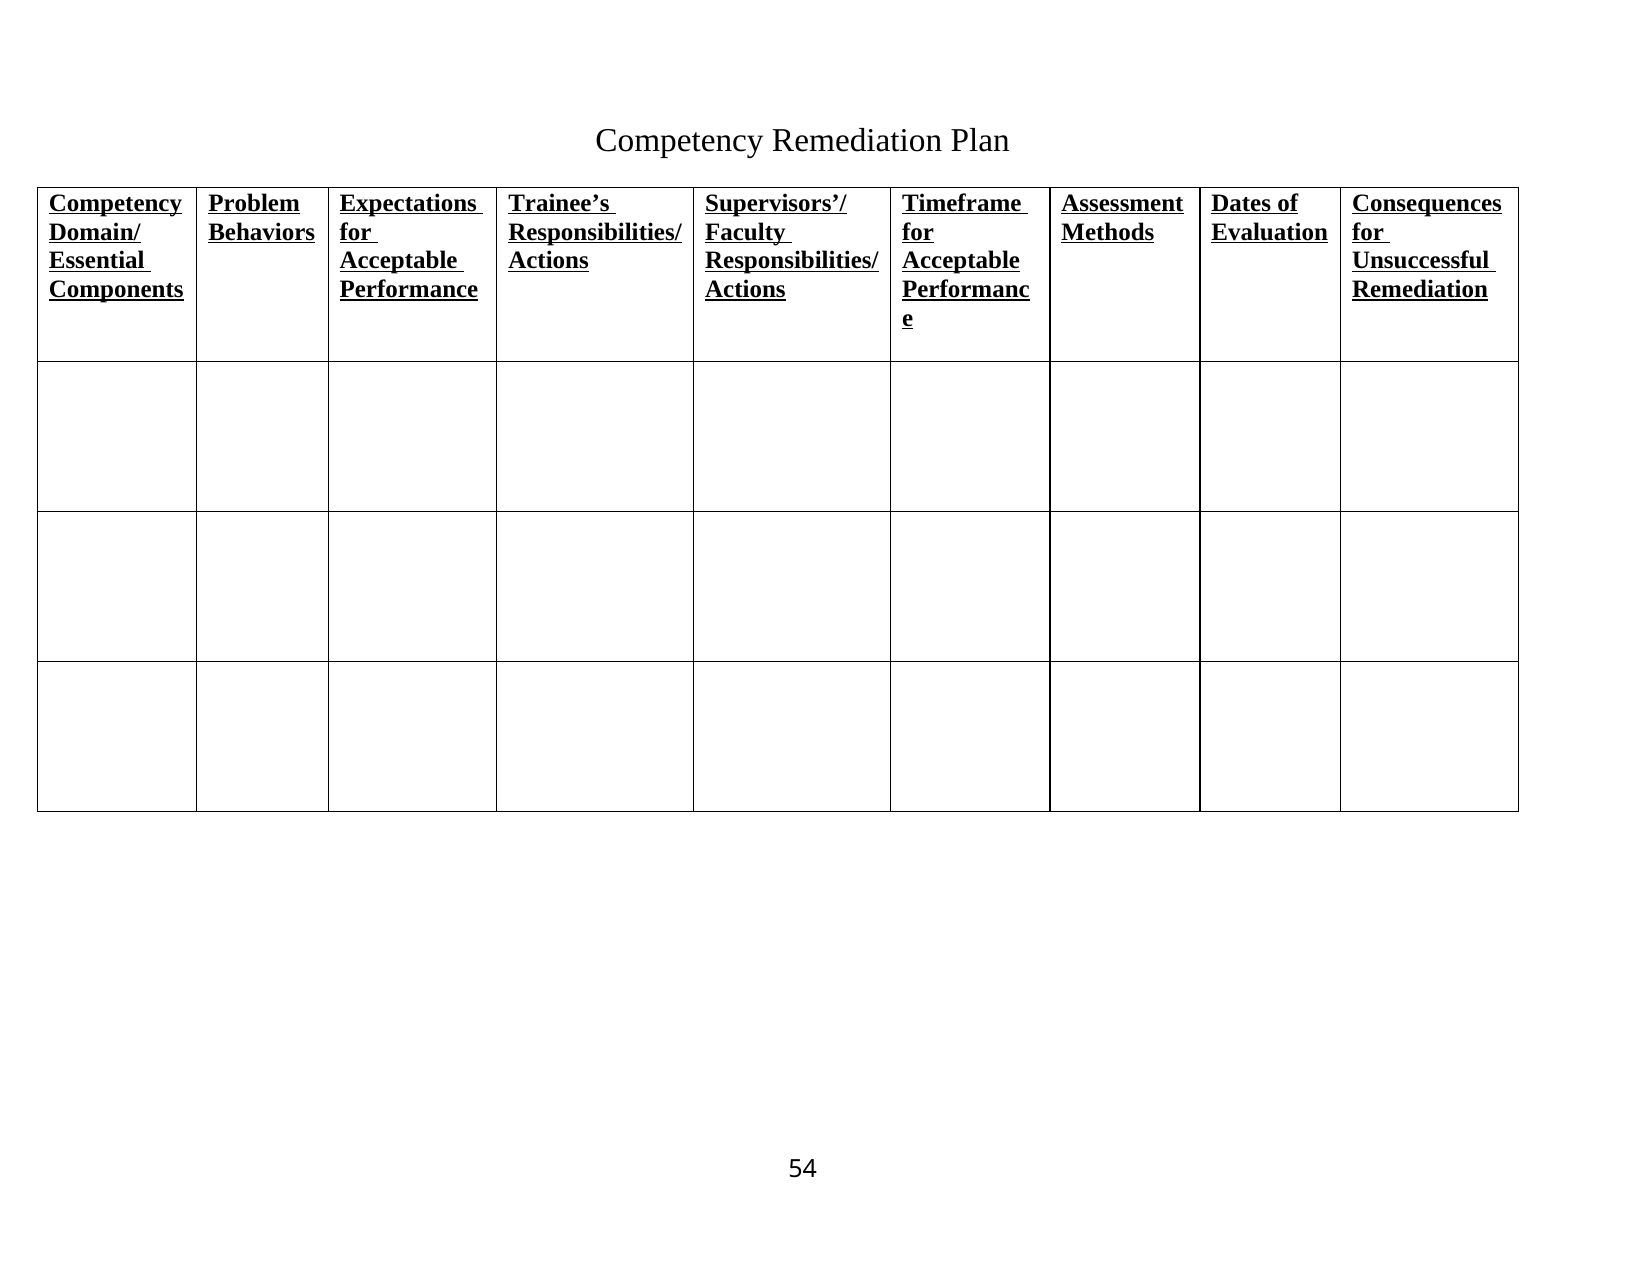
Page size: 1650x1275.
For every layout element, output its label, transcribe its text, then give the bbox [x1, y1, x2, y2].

table_cell [197, 362, 328, 511]
table_cell [1341, 362, 1518, 511]
table_cell [1201, 512, 1340, 661]
table_header Problem Behaviors [197, 188, 328, 361]
table_cell [694, 362, 890, 511]
table_cell [329, 662, 496, 811]
table_cell [1051, 662, 1199, 811]
table_cell [1341, 662, 1518, 811]
text Competency Remediation Plan [75, 120, 1530, 158]
table_cell [329, 362, 496, 511]
table_cell [497, 512, 693, 661]
table_cell [197, 512, 328, 661]
table_header Timeframe for Acceptable Performance [891, 188, 1049, 361]
table_header Supervisors’/ Faculty Responsibilities/ Actions [694, 188, 890, 361]
table_cell [329, 512, 496, 661]
table_cell [497, 362, 693, 511]
table_cell [1341, 512, 1518, 661]
table_cell [891, 362, 1049, 511]
table_header Trainee’s Responsibilities/ Actions [497, 188, 693, 361]
table_cell [197, 662, 328, 811]
table_cell [38, 662, 196, 811]
table_header Dates of Evaluation [1201, 188, 1340, 361]
table_cell [1201, 362, 1340, 511]
table_cell [497, 662, 693, 811]
table_cell [891, 512, 1049, 661]
table_cell [891, 662, 1049, 811]
table_cell [1051, 512, 1199, 661]
table_cell [694, 662, 890, 811]
table_cell [1051, 362, 1199, 511]
table_cell [1201, 662, 1340, 811]
table_header Consequences for Unsuccessful Remediation [1341, 188, 1518, 361]
table_header Assessment Methods [1051, 188, 1199, 361]
table_cell [694, 512, 890, 661]
table_cell [38, 362, 196, 511]
table_header Competency Domain/ Essential Components [38, 188, 196, 361]
table_header Expectations for Acceptable Performance [329, 188, 496, 361]
table_cell [38, 512, 196, 661]
